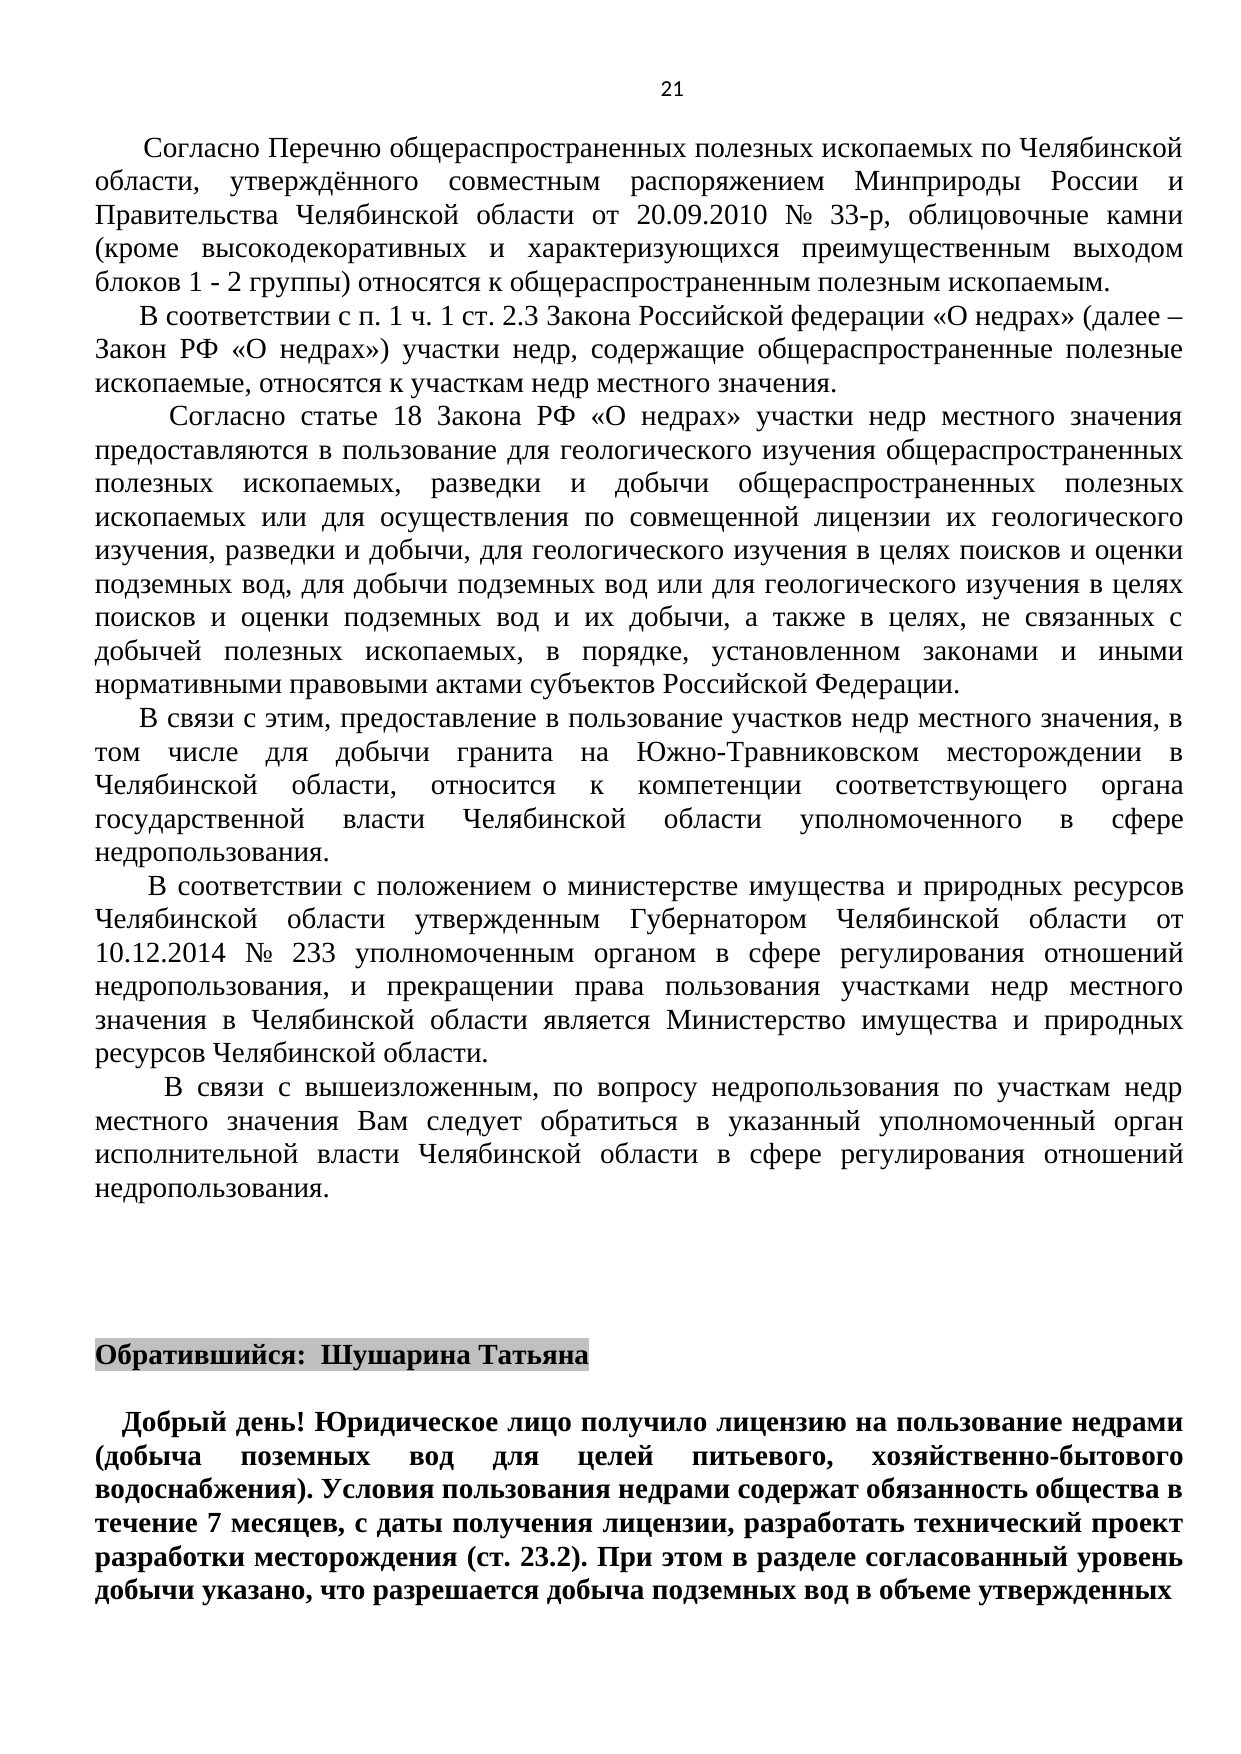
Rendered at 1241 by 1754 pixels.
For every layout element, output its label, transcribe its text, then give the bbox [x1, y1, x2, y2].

text В связи с этим, предоставление в пользование участков недр местного значения, в том числе для добычи гранита на Южно-Травниковском месторождении в Челябинской области, относится к компетенции соответствующего органа государственной власти Челябинской области уполномоченного в сфере недропользования. [94, 700, 1184, 868]
text Согласно статье 18 Закона РФ «О недрах» участки недр местного значения предоставляются в пользование для геологического изучения общераспространенных полезных ископаемых, разведки и добычи общераспространенных полезных ископаемых или для осуществления по совмещенной лицензии их геологического изучения, разведки и добычи, для геологического изучения в целях поисков и оценки подземных вод, для добычи подземных вод или для геологического изучения в целях поисков и оценки подземных вод и их добычи, а также в целях, не связанных с добычей полезных ископаемых, в порядке, установленном законами и иными нормативными правовыми актами субъектов Российской Федерации. [94, 398, 1184, 700]
text В соответствии с п. 1 ч. 1 ст. 2.3 Закона Российской федерации «О недрах» (далее – Закон РФ «О недрах») участки недр, содержащие общераспространенные полезные ископаемые, относятся к участкам недр местного значения. [94, 298, 1184, 398]
text В связи с вышеизложенным, по вопросу недропользования по участкам недр местного значения Вам следует обратиться в указанный уполномоченный орган исполнительной власти Челябинской области в сфере регулирования отношений недропользования. [94, 1069, 1184, 1203]
text Обратившийся: Шушарина Татьяна [94, 1337, 1184, 1371]
text Согласно Перечню общераспространенных полезных ископаемых по Челябинской области, утверждённого совместным распоряжением Минприроды России и Правительства Челябинской области от 20.09.2010 № 33-р, облицовочные камни (кроме высокодекоративных и характеризующихся преимущественным выходом блоков 1 - 2 группы) относятся к общераспространенным полезным ископаемым. [94, 130, 1184, 298]
text течение 7 месяцев, с даты получения лицензии, разработать технический проект разработки месторождения (ст. 23.2). При этом в разделе согласованный уровень добычи указано, что разрешается добыча подземных вод в объеме утвержденных [94, 1505, 1184, 1606]
text Добрый день! Юридическое лицо получило лицензию на пользование недрами (добыча поземных вод для целей питьевого, хозяйственно-бытового водоснабжения). Условия пользования недрами содержат обязанность общества в [94, 1404, 1184, 1505]
text В соответствии с положением о министерстве имущества и природных ресурсов Челябинской области утвержденным Губернатором Челябинской области от 10.12.2014 № 233 уполномоченным органом в сфере регулирования отношений недропользования, и прекращении права пользования участками недр местного значения в Челябинской области является Министерство имущества и природных ресурсов Челябинской области. [94, 868, 1184, 1069]
